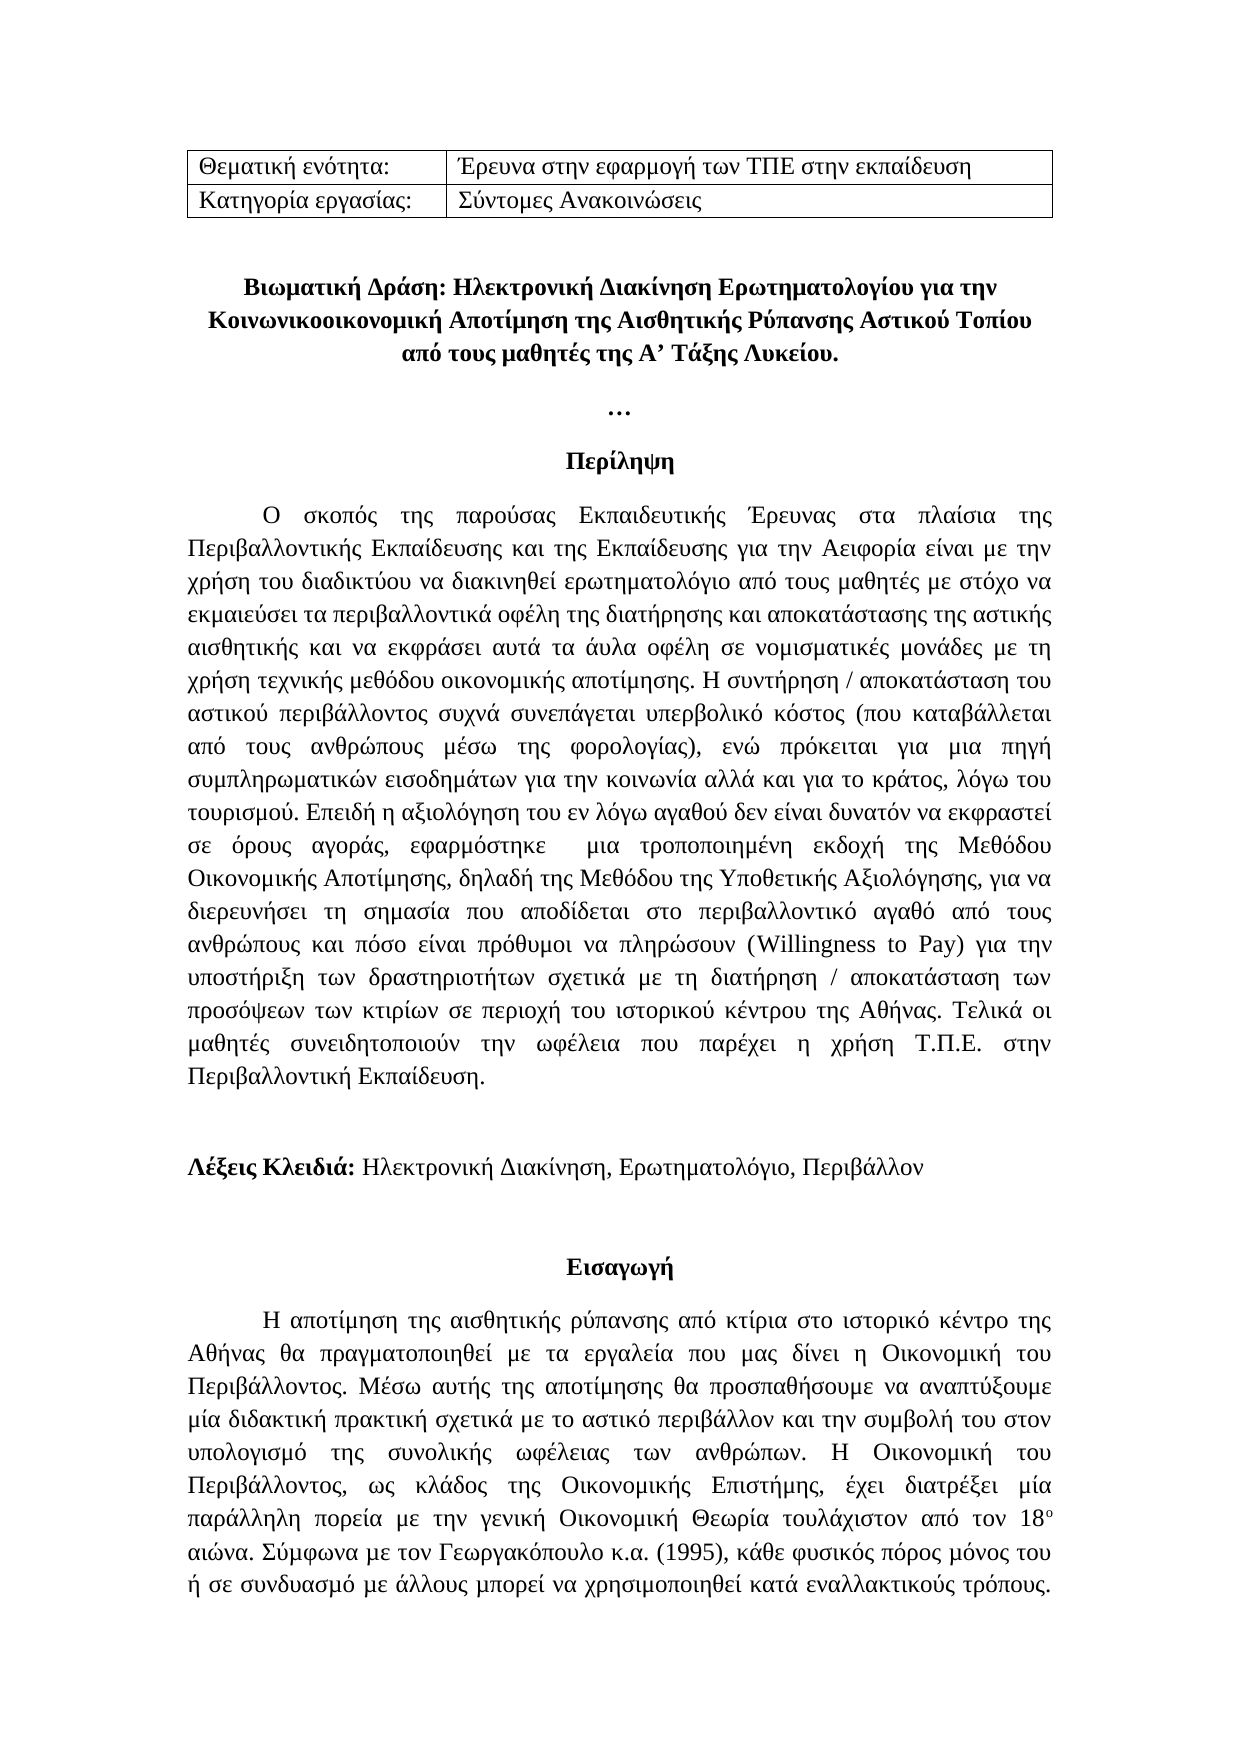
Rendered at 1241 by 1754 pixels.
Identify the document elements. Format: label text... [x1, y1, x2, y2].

text Βιωματική Δράση: Ηλεκτρονική Διακίνηση Ερωτηματολογίου για την Κοινωνικοοικονομική Αποτίμηση της Αισθητικής Ρύπανσης Αστικού Τοπίου από τους μαθητές της Α’ Τάξης Λυκείου. [187, 272, 1053, 367]
text Περίληψη [187, 446, 1053, 475]
text … [187, 392, 1053, 421]
table_header Θεματική ενότητα: [188, 151, 446, 184]
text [187, 1305, 1053, 1598]
text Εισαγωγή [187, 1252, 1053, 1280]
text Λέξεις Κλειδιά: Ηλεκτρονική Διακίνηση, Ερωτηματολόγιο, Περιβάλλον [187, 1152, 1053, 1181]
text Ο σκοπός της παρούσας Εκπαιδευτικής Έρευνας στα πλαίσια της Περιβαλλοντικής Εκπαίδευσης και της Εκπαίδευσης για την Αειφορία είναι με την χρήση του διαδικτύου να διακινηθεί ερωτηματολόγιο από τους μαθητές με στόχο να εκμαιεύσει τα περιβαλλοντικά οφέλη της διατήρησης και αποκατάστασης της αστικής αισθητικής και να εκφράσει αυτά τα άυλα οφέλη σε νομισματικές μονάδες με τη χρήση τεχνικής μεθόδου οικονομικής αποτίμησης. Η συντήρηση / αποκατάσταση του αστικού περιβάλλοντος συχνά συνεπάγεται υπερβολικό κόστος (που καταβάλλεται από τους ανθρώπους μέσω της φορολογίας), ενώ πρόκειται για μια πηγή συμπληρωματικών εισοδημάτων για την κοινωνία αλλά και για το κράτος, λόγω του τουρισμού. Επειδή η αξιολόγηση του εν λόγω αγαθού δεν είναι δυνατόν να εκφραστεί σε όρους αγοράς, εφαρμόστηκε μια τροποποιημένη εκδοχή της Μεθόδου Οικονομικής Αποτίμησης, δηλαδή της Μεθόδου της Υποθετικής Αξιολόγησης, για να διερευνήσει τη σημασία που αποδίδεται στο περιβαλλοντικό αγαθό από τους ανθρώπους και πόσο είναι πρόθυμοι να πληρώσουν (Willingness to Pay) για την υποστήριξη των δραστηριοτήτων σχετικά με τη διατήρηση / αποκατάσταση των προσόψεων των κτιρίων σε περιοχή του ιστορικού κέντρου της Αθήνας. Τελικά οι μαθητές συνειδητοποιούν την ωφέλεια που παρέχει η χρήση Τ.Π.Ε. στην Περιβαλλοντική Εκπαίδευση. [187, 500, 1053, 1090]
table_header Έρευνα στην εφαρμογή των ΤΠΕ στην εκπαίδευση [447, 151, 1052, 184]
table_cell Σύντομες Ανακοινώσεις [447, 185, 1052, 217]
table_cell Κατηγορία εργασίας: [188, 185, 446, 217]
